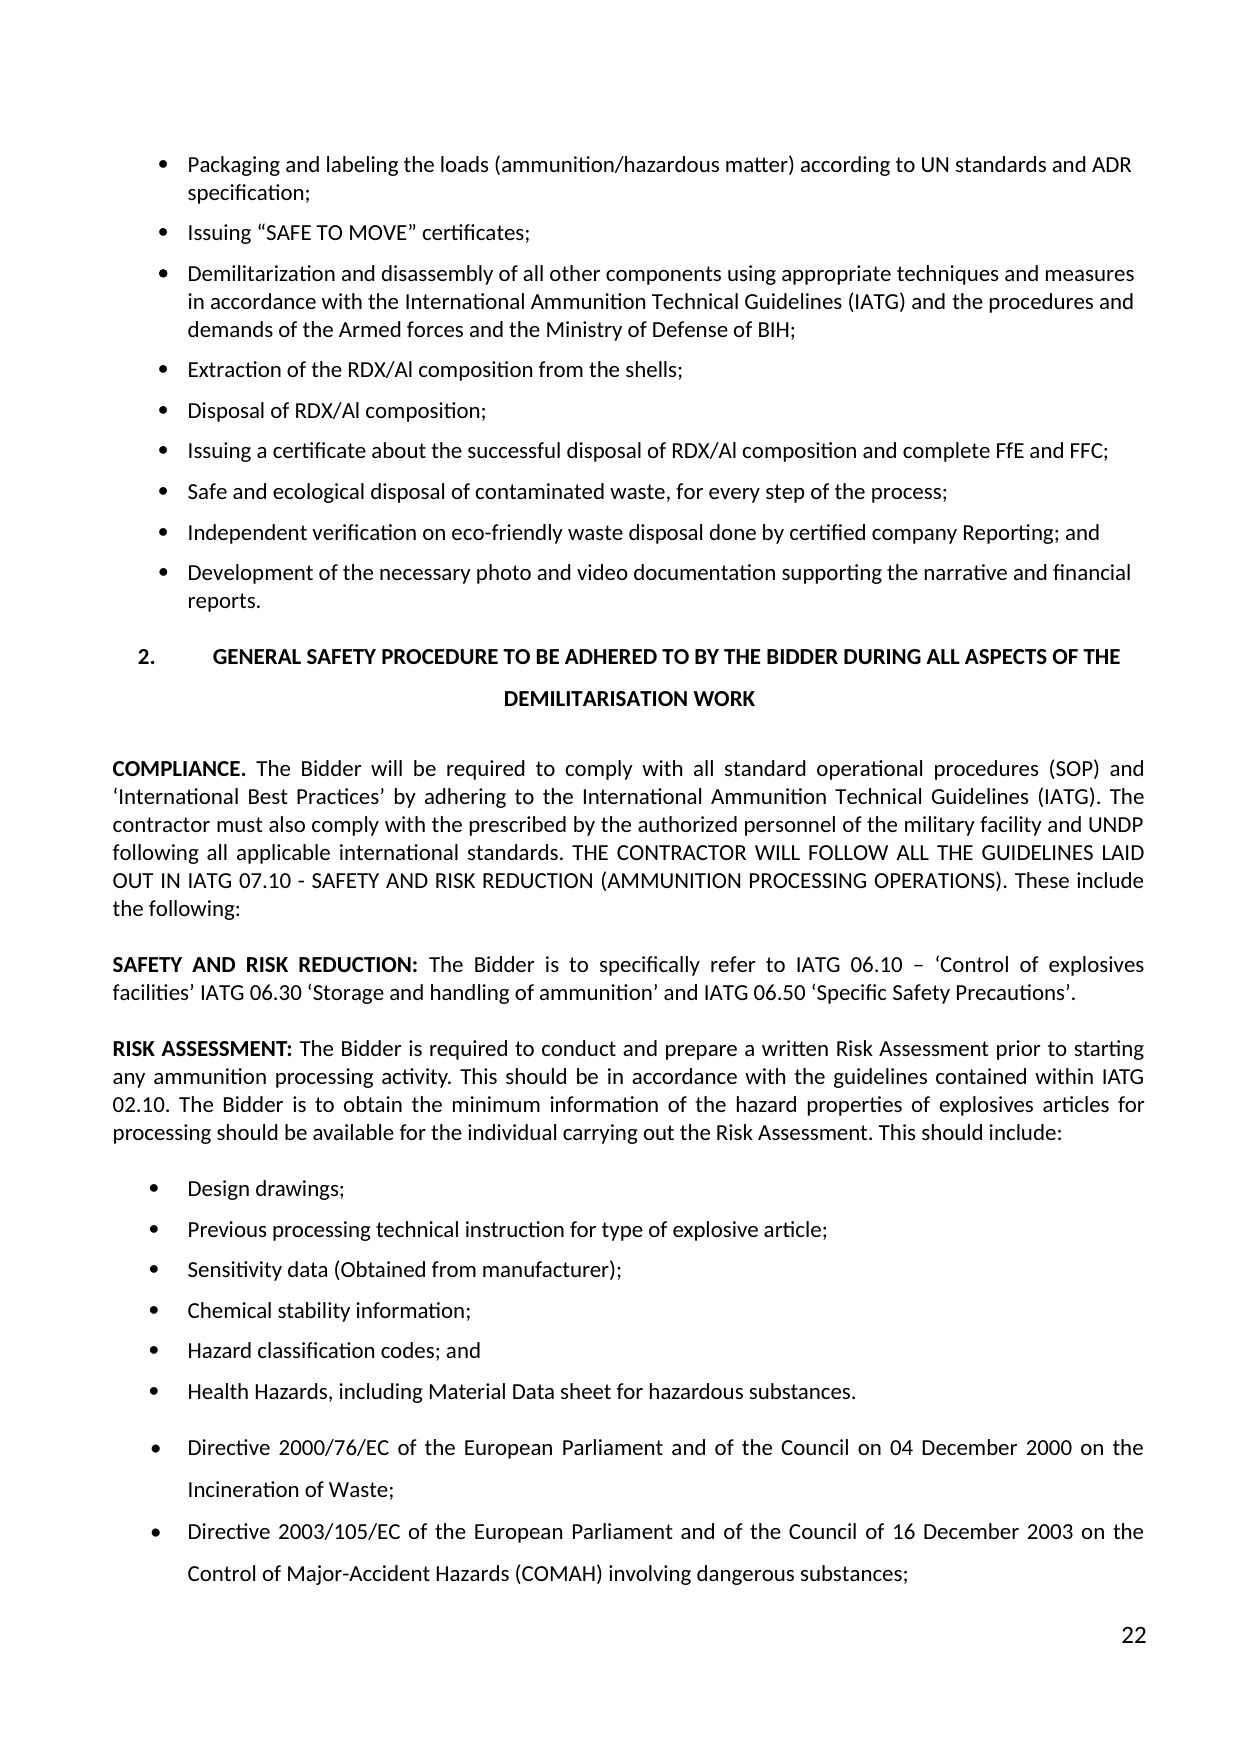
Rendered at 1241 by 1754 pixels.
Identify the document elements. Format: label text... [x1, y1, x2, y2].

list Hazard classification codes; and [150, 1337, 1146, 1365]
list Directive 2000/76/EC of the European Parliament and of the Council on 04 December 2000 on the Incineration of Waste; [150, 1433, 1146, 1503]
list Issuing a certificate about the successful disposal of RDX/Al composition and complete FfE and FFC; [159, 437, 1146, 465]
list Design drawings; [150, 1174, 1146, 1203]
list Demilitarization and disassembly of all other components using appropriate techniques and measures in accordance with the International Ammunition Technical Guidelines (IATG) and the procedures and demands of the Armed forces and the Ministry of Defense of BIH; [159, 259, 1146, 343]
list Health Hazards, including Material Data sheet for hazardous substances. [150, 1377, 1146, 1405]
list Chemical stability information; [150, 1296, 1146, 1324]
list Directive 2003/105/EC of the European Parliament and of the Council of 16 December 2003 on the Control of Major-Accident Hazards (COMAH) involving dangerous substances; [150, 1517, 1146, 1587]
list GENERAL SAFETY PROCEDURE TO BE ADHERED TO BY THE BIDDER DURING ALL ASPECTS OF THE DEMILITARISATION WORK [112, 642, 1146, 712]
list Development of the necessary photo and video documentation supporting the narrative and financial reports. [159, 558, 1146, 614]
text SAFETY AND RISK REDUCTION: The Bidder is to specifically refer to IATG 06.10 – ‘Control of explosives facilities’ IATG 06.30 ‘Storage and handling of ammunition’ and IATG 06.50 ‘Specific Safety Precautions’. [112, 950, 1146, 1006]
list Independent verification on eco-friendly waste disposal done by certified company Reporting; and [159, 518, 1146, 546]
list Packaging and labeling the loads (ammunition/hazardous matter) according to UN standards and ADR specification; [159, 150, 1146, 206]
list Issuing “SAFE TO MOVE” certificates; [159, 218, 1146, 247]
list Safe and ecological disposal of contaminated waste, for every step of the process; [159, 477, 1146, 505]
text COMPLIANCE. The Bidder will be required to comply with all standard operational procedures (SOP) and ‘International Best Practices’ by adhering to the International Ammunition Technical Guidelines (IATG). The contractor must also comply with the prescribed by the authorized personnel of the military facility and UNDP following all applicable international standards. THE CONTRACTOR WILL FOLLOW ALL THE GUIDELINES LAID OUT IN IATG 07.10 - SAFETY AND RISK REDUCTION (AMMUNITION PROCESSING OPERATIONS). These include the following: [112, 754, 1146, 922]
list Sensitivity data (Obtained from manufacturer); [150, 1256, 1146, 1284]
text RISK ASSESSMENT: The Bidder is required to conduct and prepare a written Risk Assessment prior to starting any ammunition processing activity. This should be in accordance with the guidelines contained within IATG 02.10. The Bidder is to obtain the minimum information of the hazard properties of explosives articles for processing should be available for the individual carrying out the Risk Assessment. This should include: [112, 1034, 1146, 1147]
list Previous processing technical instruction for type of explosive article; [150, 1215, 1146, 1243]
list Extraction of the RDX/Al composition from the shells; [159, 356, 1146, 384]
list Disposal of RDX/Al composition; [159, 396, 1146, 424]
